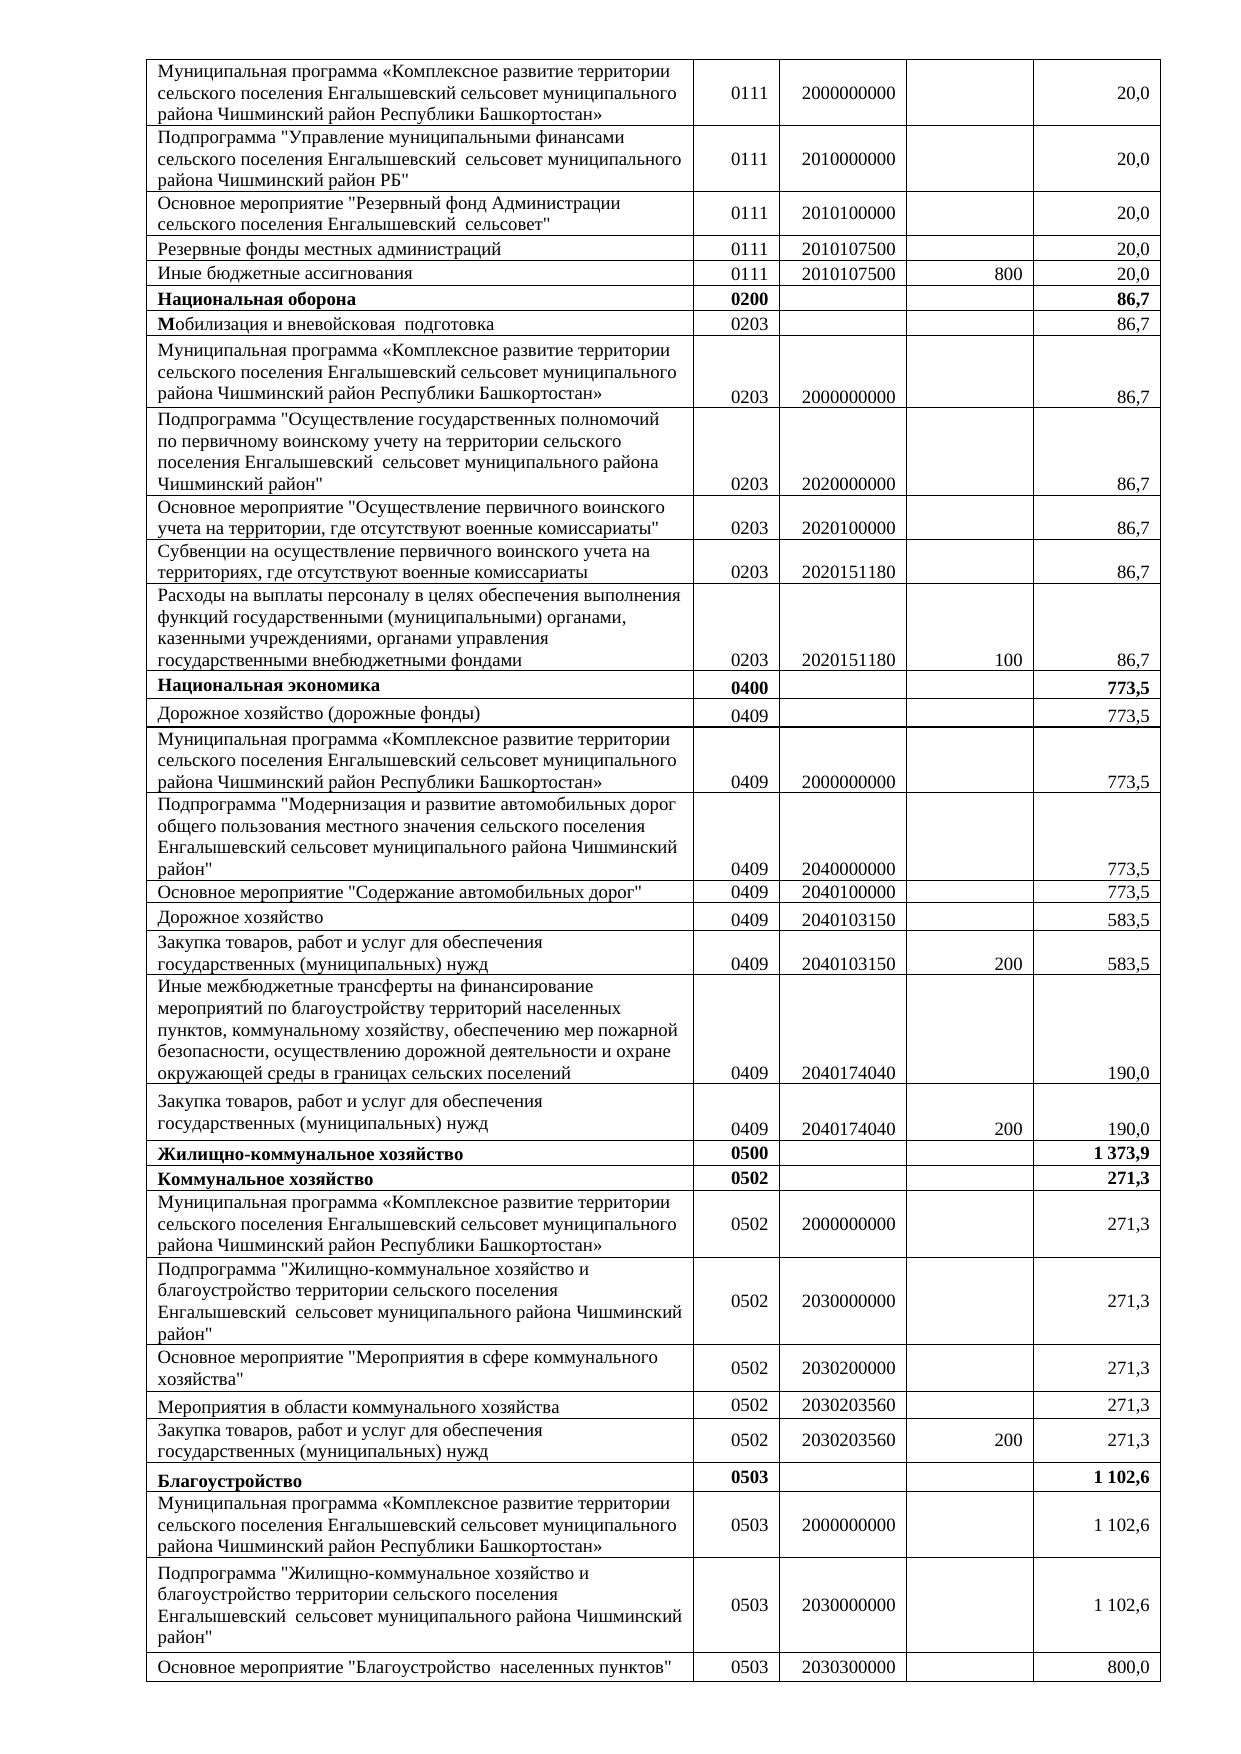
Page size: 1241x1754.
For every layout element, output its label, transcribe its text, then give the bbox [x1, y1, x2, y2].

table_cell 2040174040 [780, 975, 906, 1083]
table_cell 0409 [694, 728, 779, 792]
table_cell 0503 [694, 1558, 779, 1652]
table_cell 86,7 [1034, 540, 1160, 583]
table_cell [907, 671, 1033, 698]
table_cell [907, 408, 1033, 494]
table_cell 1 102,6 [1034, 1492, 1160, 1557]
table_cell Муниципальная программа «Комплексное развитие территории сельского поселения Енгалышевский сельсовет муниципального района Чишминский район Республики Башкортостан» [147, 60, 693, 125]
table_cell 86,7 [1034, 286, 1160, 310]
table_cell 1 373,9 [1034, 1141, 1160, 1164]
table_cell 800 [907, 261, 1033, 285]
table_cell 20,0 [1034, 192, 1160, 235]
table_cell Муниципальная программа «Комплексное развитие территории сельского поселения Енгалышевский сельсовет муниципального района Чишминский район Республики Башкортостан» [147, 336, 693, 407]
table_cell [780, 1141, 906, 1164]
table_cell [907, 540, 1033, 583]
table_cell 0111 [694, 60, 779, 125]
table_cell Жилищно-коммунальное хозяйство [147, 1141, 693, 1164]
table_cell [780, 699, 906, 726]
table_cell Основное мероприятие "Резервный фонд Администрации сельского поселения Енгалышевский сельсовет" [147, 192, 693, 235]
table_cell Подпрограмма "Жилищно-коммунальное хозяйство и благоустройство территории сельского поселения Енгалышевский сельсовет муниципального района Чишминский район" [147, 1558, 693, 1652]
table_cell [907, 1392, 1033, 1417]
table_cell 0409 [694, 881, 779, 902]
table_cell 0503 [694, 1653, 779, 1681]
table_cell 583,5 [1034, 931, 1160, 974]
table_cell [907, 496, 1033, 539]
table_cell 2030200000 [780, 1345, 906, 1391]
table_cell [780, 311, 906, 335]
table_cell Закупка товаров, работ и услуг для обеспечения государственных (муниципальных) нужд [147, 1419, 693, 1462]
table_cell 190,0 [1034, 975, 1160, 1083]
table_cell Субвенции на осуществление первичного воинского учета на территориях, где отсутствуют военные комиссариаты [147, 540, 693, 583]
table_cell 2010107500 [780, 261, 906, 285]
table_cell 0409 [694, 975, 779, 1083]
table_cell 200 [907, 1419, 1033, 1462]
table_cell [907, 1166, 1033, 1189]
table_cell Резервные фонды местных администраций [147, 236, 693, 260]
table_cell Национальная экономика [147, 671, 693, 698]
table_cell 0502 [694, 1258, 779, 1344]
table_cell 2000000000 [780, 728, 906, 792]
table_cell [907, 1492, 1033, 1557]
table_cell 773,5 [1034, 881, 1160, 902]
table_cell [907, 1345, 1033, 1391]
table_cell 1 102,6 [1034, 1463, 1160, 1491]
table_cell 2000000000 [780, 1191, 906, 1257]
table_cell 583,5 [1034, 903, 1160, 930]
table_cell [907, 728, 1033, 792]
table_cell 0200 [694, 286, 779, 310]
table_cell [907, 1463, 1033, 1491]
table_cell 2030203560 [780, 1392, 906, 1417]
table_cell 0409 [694, 793, 779, 879]
table_cell 2040103150 [780, 931, 906, 974]
table_cell 2040100000 [780, 881, 906, 902]
table_cell Расходы на выплаты персоналу в целях обеспечения выполнения функций государственными (муниципальными) органами, казенными учреждениями, органами управления государственными внебюджетными фондами [147, 584, 693, 670]
table_cell [907, 793, 1033, 879]
table_cell 2000000000 [780, 336, 906, 407]
table_cell Подпрограмма "Управление муниципальными финансами сельского поселения Енгалышевский сельсовет муниципального района Чишминский район РБ" [147, 126, 693, 191]
table_cell 1 102,6 [1034, 1558, 1160, 1652]
table_cell 20,0 [1034, 60, 1160, 125]
table_cell 200 [907, 931, 1033, 974]
table_cell [907, 336, 1033, 407]
table_cell 0503 [694, 1463, 779, 1491]
table_cell 0203 [694, 336, 779, 407]
table_cell 86,7 [1034, 496, 1160, 539]
table_cell 86,7 [1034, 336, 1160, 407]
table_cell 2030203560 [780, 1419, 906, 1462]
table_cell Основное мероприятие "Благоустройство населенных пунктов" [147, 1653, 693, 1681]
table_cell [907, 1141, 1033, 1164]
table_cell Дорожное хозяйство (дорожные фонды) [147, 699, 693, 726]
table_cell 0502 [694, 1191, 779, 1257]
table_cell 2040103150 [780, 903, 906, 930]
table_cell Основное мероприятие "Мероприятия в сфере коммунального хозяйства" [147, 1345, 693, 1391]
table_cell Подпрограмма "Модернизация и развитие автомобильных дорог общего пользования местного значения сельского поселения Енгалышевский сельсовет муниципального района Чишминский район" [147, 793, 693, 879]
table_cell 0502 [694, 1419, 779, 1462]
table_cell Коммунальное хозяйство [147, 1166, 693, 1189]
table_cell 100 [907, 584, 1033, 670]
table_cell 0502 [694, 1345, 779, 1391]
table_cell 800,0 [1034, 1653, 1160, 1681]
table_cell 20,0 [1034, 126, 1160, 191]
table_cell 773,5 [1034, 699, 1160, 726]
table_cell 773,5 [1034, 671, 1160, 698]
table_cell 0409 [694, 699, 779, 726]
table_cell Иные бюджетные ассигнования [147, 261, 693, 285]
table_cell 0502 [694, 1392, 779, 1417]
table_cell Основное мероприятие "Содержание автомобильных дорог" [147, 881, 693, 902]
table_cell Иные межбюджетные трансферты на финансирование мероприятий по благоустройству территорий населенных пунктов, коммунальному хозяйству, обеспечению мер пожарной безопасности, осуществлению дорожной деятельности и охране окружающей среды в границах сельских поселений [147, 975, 693, 1083]
table_cell 0500 [694, 1141, 779, 1164]
table_cell Закупка товаров, работ и услуг для обеспечения государственных (муниципальных) нужд [147, 1084, 693, 1139]
table_cell 0111 [694, 192, 779, 235]
table_cell 86,7 [1034, 584, 1160, 670]
table_cell 0111 [694, 126, 779, 191]
table_cell [907, 60, 1033, 125]
table_cell 2040000000 [780, 793, 906, 879]
table_cell [907, 1653, 1033, 1681]
table_cell 2010107500 [780, 236, 906, 260]
table_cell 86,7 [1034, 408, 1160, 494]
table_cell [780, 671, 906, 698]
table_cell Закупка товаров, работ и услуг для обеспечения государственных (муниципальных) нужд [147, 931, 693, 974]
table_cell 271,3 [1034, 1345, 1160, 1391]
table_cell Мероприятия в области коммунального хозяйства [147, 1392, 693, 1417]
table_cell [907, 1191, 1033, 1257]
table_cell [907, 311, 1033, 335]
table_cell 773,5 [1034, 793, 1160, 879]
table_cell 0111 [694, 236, 779, 260]
table_cell 271,3 [1034, 1419, 1160, 1462]
table_cell 2040174040 [780, 1084, 906, 1139]
table_cell 2020100000 [780, 496, 906, 539]
table_cell [907, 1558, 1033, 1652]
table_cell [907, 1258, 1033, 1344]
table_cell [907, 192, 1033, 235]
table_cell [780, 286, 906, 310]
table_cell 0203 [694, 496, 779, 539]
table_cell 20,0 [1034, 236, 1160, 260]
table_cell Подпрограмма "Жилищно-коммунальное хозяйство и благоустройство территории сельского поселения Енгалышевский сельсовет муниципального района Чишминский район" [147, 1258, 693, 1344]
table_cell Муниципальная программа «Комплексное развитие территории сельского поселения Енгалышевский сельсовет муниципального района Чишминский район Республики Башкортостан» [147, 1492, 693, 1557]
table_cell [907, 236, 1033, 260]
table_cell [907, 881, 1033, 902]
table_cell Муниципальная программа «Комплексное развитие территории сельского поселения Енгалышевский сельсовет муниципального района Чишминский район Республики Башкортостан» [147, 1191, 693, 1257]
table_cell [907, 903, 1033, 930]
table_cell 2030000000 [780, 1258, 906, 1344]
table_cell 773,5 [1034, 728, 1160, 792]
table_cell Муниципальная программа «Комплексное развитие территории сельского поселения Енгалышевский сельсовет муниципального района Чишминский район Республики Башкортостан» [147, 728, 693, 792]
table_cell Дорожное хозяйство [147, 903, 693, 930]
table_cell 0203 [694, 311, 779, 335]
table_cell 0409 [694, 1084, 779, 1139]
table_cell 271,3 [1034, 1166, 1160, 1189]
table_cell 0400 [694, 671, 779, 698]
table_cell [907, 975, 1033, 1083]
table_cell 0409 [694, 931, 779, 974]
table_cell Подпрограмма "Осуществление государственных полномочий по первичному воинскому учету на территории сельского поселения Енгалышевский сельсовет муниципального района Чишминский район" [147, 408, 693, 494]
table_cell 271,3 [1034, 1392, 1160, 1417]
table_cell 271,3 [1034, 1258, 1160, 1344]
table_cell 2010000000 [780, 126, 906, 191]
table_cell 2010100000 [780, 192, 906, 235]
table_cell 2030000000 [780, 1558, 906, 1652]
table_cell 86,7 [1034, 311, 1160, 335]
table_cell [907, 286, 1033, 310]
table_cell [780, 1166, 906, 1189]
table_cell Благоустройство [147, 1463, 693, 1491]
table_cell Основное мероприятие "Осуществление первичного воинского учета на территории, где отсутствуют военные комиссариаты" [147, 496, 693, 539]
table_cell 0111 [694, 261, 779, 285]
table_cell 2020151180 [780, 584, 906, 670]
table_cell Национальная оборона [147, 286, 693, 310]
table_cell Мобилизация и вневойсковая подготовка [147, 311, 693, 335]
table_cell 0203 [694, 584, 779, 670]
table_cell 20,0 [1034, 261, 1160, 285]
table_cell 190,0 [1034, 1084, 1160, 1139]
table_cell 0502 [694, 1166, 779, 1189]
table_cell 0503 [694, 1492, 779, 1557]
table_cell 2000000000 [780, 1492, 906, 1557]
table_cell 0409 [694, 903, 779, 930]
table_cell [780, 1463, 906, 1491]
table_cell 0203 [694, 408, 779, 494]
table_cell 2000000000 [780, 60, 906, 125]
table_cell [907, 126, 1033, 191]
table_cell 271,3 [1034, 1191, 1160, 1257]
table_cell [907, 699, 1033, 726]
table_cell 200 [907, 1084, 1033, 1139]
table_cell 2030300000 [780, 1653, 906, 1681]
table_cell 0203 [694, 540, 779, 583]
table_cell 2020151180 [780, 540, 906, 583]
table_cell 2020000000 [780, 408, 906, 494]
